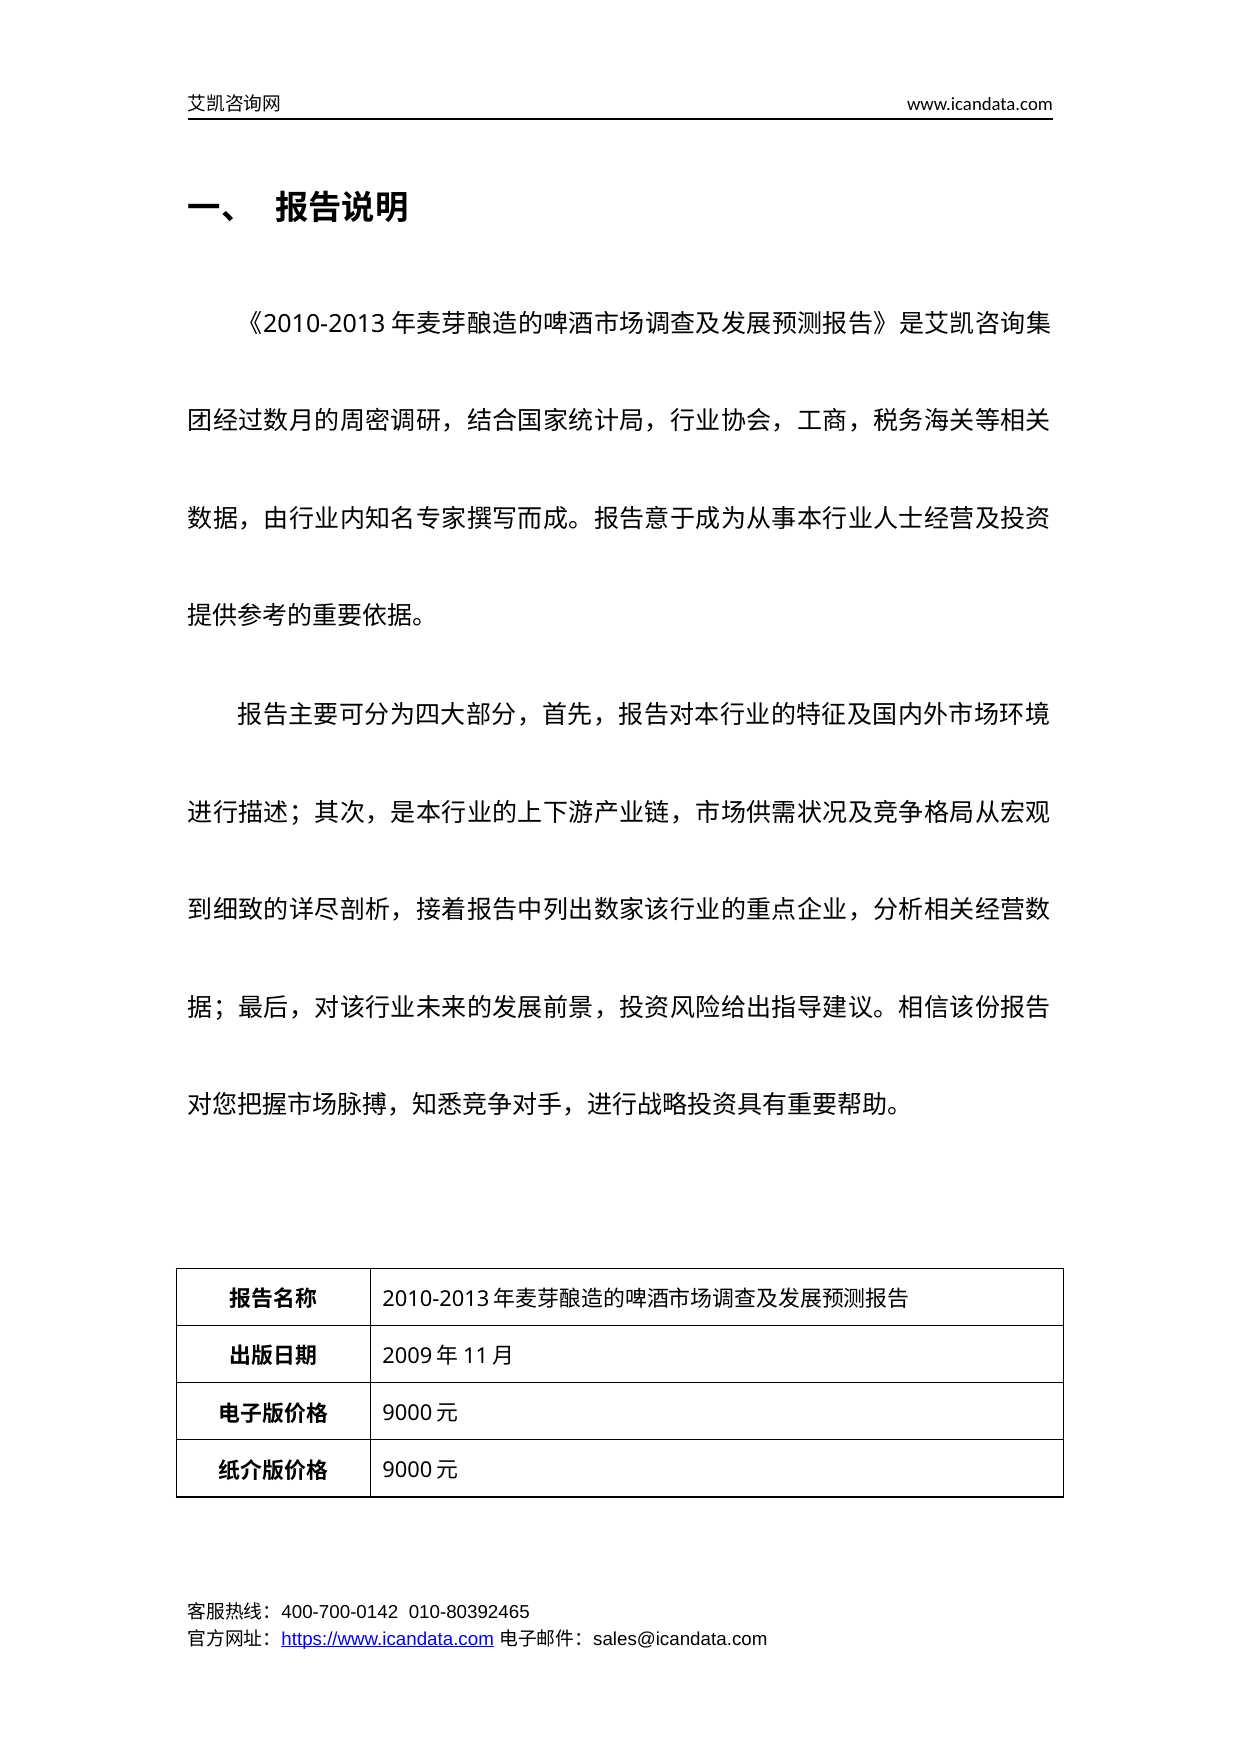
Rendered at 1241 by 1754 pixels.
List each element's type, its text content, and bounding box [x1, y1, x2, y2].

subtitle 报告说明 [187, 172, 1053, 237]
table_cell 出版日期 [177, 1326, 370, 1382]
table_cell 9000元 [371, 1440, 1063, 1496]
text 报告主要可分为四大部分，首先，报告对本行业的特征及国内外市场环境进行描述；其次，是本行业的上下游产业链，市场供需状况及竞争格局从宏观到细致的详尽剖析，接着报告中列出数家该行业的重点企业，分析相关经营数据；最后，对该行业未来的发展前景，投资风险给出指导建议。相信该份报告对您把握市场脉搏，知悉竞争对手，进行战略投资具有重要帮助。 [187, 681, 1053, 1136]
table_cell 2009年11月 [371, 1326, 1063, 1382]
table_cell 9000元 [371, 1383, 1063, 1439]
table_header 报告名称 [177, 1269, 370, 1325]
text 《2010-2013年麦芽酿造的啤酒市场调查及发展预测报告》是艾凯咨询集团经过数月的周密调研，结合国家统计局，行业协会，工商，税务海关等相关数据，由行业内知名专家撰写而成。报告意于成为从事本行业人士经营及投资提供参考的重要依据。 [187, 289, 1053, 646]
table_header 2010-2013年麦芽酿造的啤酒市场调查及发展预测报告 [371, 1269, 1063, 1325]
table_cell 纸介版价格 [177, 1440, 370, 1496]
table_cell 电子版价格 [177, 1383, 370, 1439]
